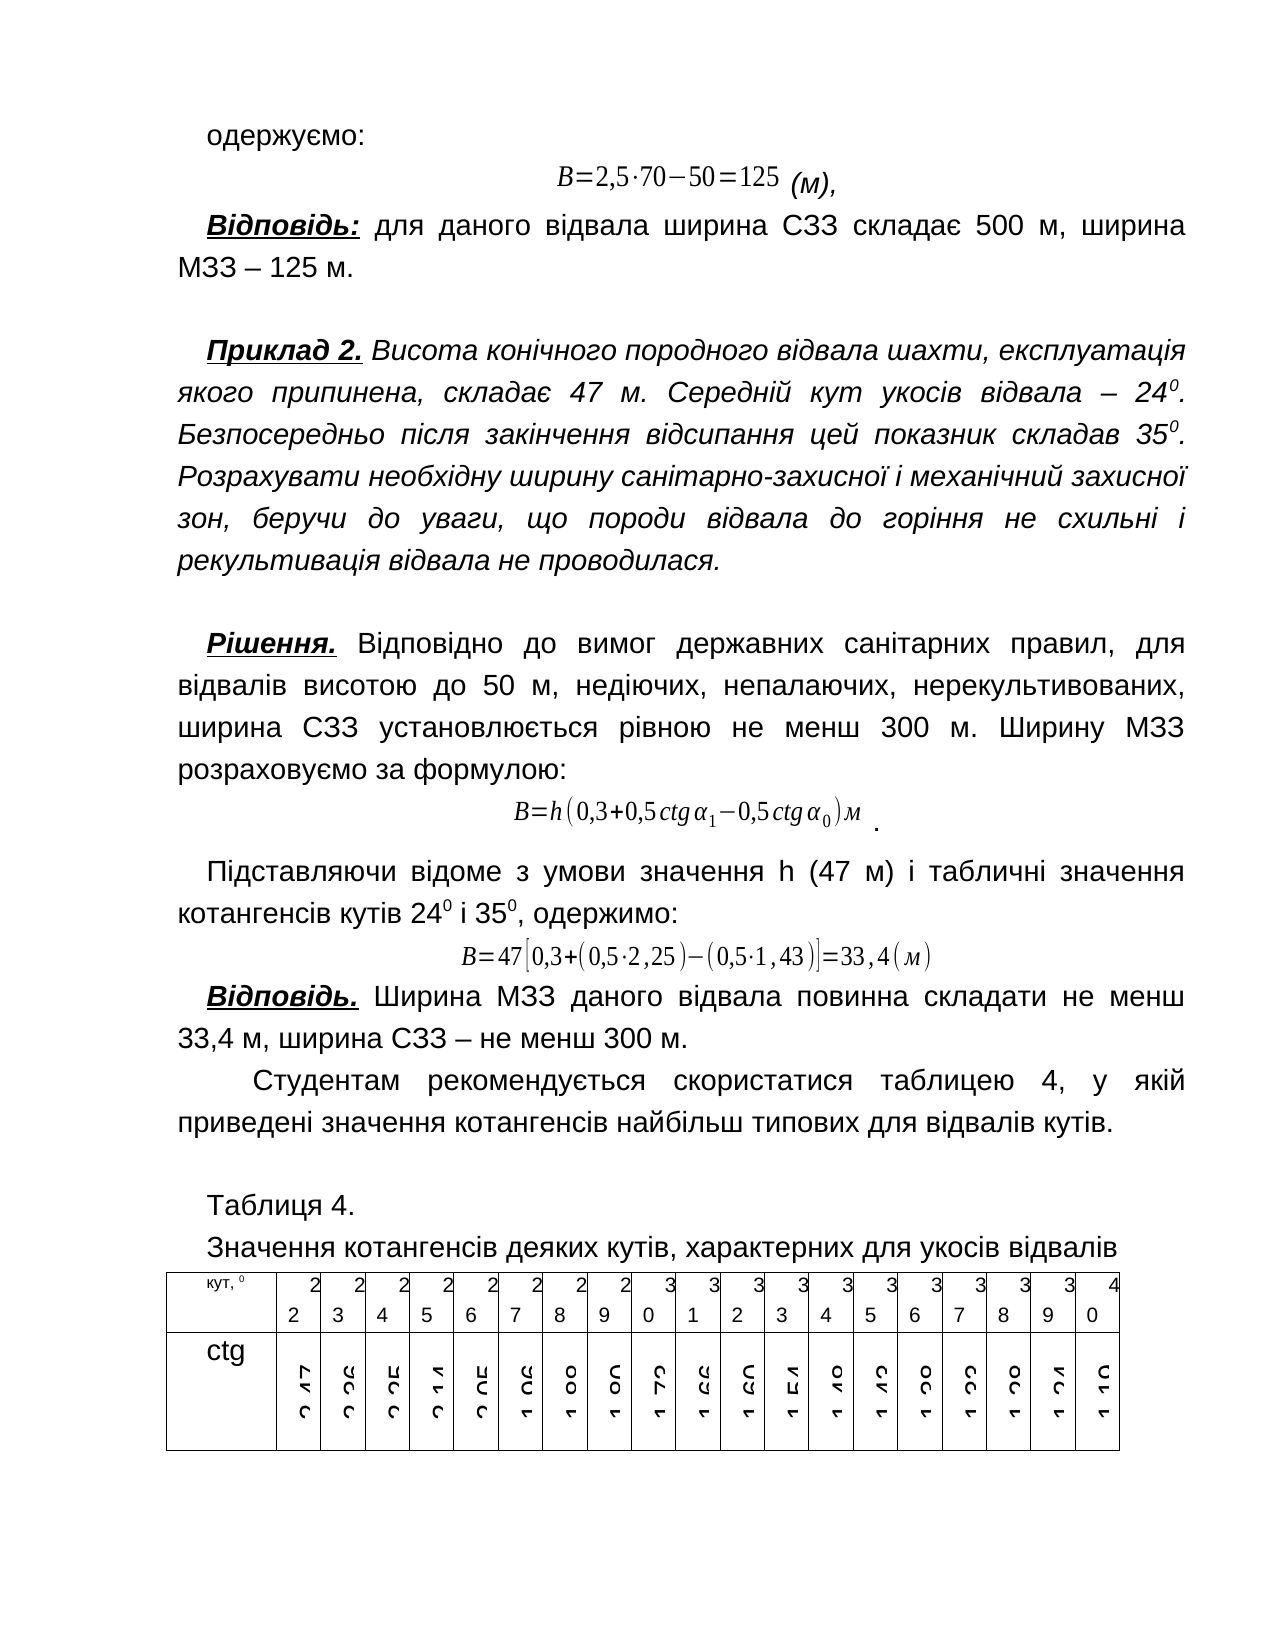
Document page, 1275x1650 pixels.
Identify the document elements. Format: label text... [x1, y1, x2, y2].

table_cell 2,47 [277, 1333, 320, 1450]
table_cell 1,73 [632, 1333, 675, 1450]
table_cell 1,96 [499, 1333, 542, 1450]
table_cell 1,66 [676, 1333, 720, 1450]
text Приклад 2. Висота конічного породного відвала шахти, експлуатація якого припинена, складає . Середній кут укосів відвала – 240. Безпосередньо після закінчення відсипання цей показник складав 350. Розрахувати необхідну ширину санітарно-захисної і механічний захисної зон, беручи до уваги, що породи відвала до горіння не схильні і рекультивація відвала не проводилася. [177, 333, 1186, 576]
table_header 23 [321, 1273, 365, 1332]
table_cell 1,48 [809, 1333, 853, 1450]
table_cell 1,80 [588, 1333, 631, 1450]
table_header 25 [410, 1273, 453, 1332]
table_header 26 [454, 1273, 498, 1332]
table_header 24 [366, 1273, 409, 1332]
table_header 40 [1076, 1273, 1119, 1332]
text Підставляючи відоме з умови значення h () і табличні значення котангенсів кутів 240 і 350, одержимо: [177, 854, 1186, 929]
table_header 28 [543, 1273, 587, 1332]
table_cell 1,28 [987, 1333, 1030, 1450]
table_header 34 [809, 1273, 853, 1332]
table_header 27 [499, 1273, 542, 1332]
table_header 37 [943, 1273, 986, 1332]
table_cell 1,38 [898, 1333, 942, 1450]
table_cell 1,88 [543, 1333, 587, 1450]
table_cell 1,54 [765, 1333, 808, 1450]
table_header 38 [987, 1273, 1030, 1332]
table_cell 2,36 [321, 1333, 365, 1450]
table_header 33 [765, 1273, 808, 1332]
table_cell 2,14 [410, 1333, 453, 1450]
text Рішення. Відповідно до вимог державних санітарних правил, для відвалів висотою до , недіючих, непалаючих, нерекультивованих, ширина СЗЗ установлюється рівною не менш . Ширину МЗЗ розраховуємо за формулою: [177, 627, 1186, 786]
table_header кут, 0 [167, 1273, 276, 1332]
table_header 29 [588, 1273, 631, 1332]
text Значення котангенсів деяких кутів, характерних для укосів відвалів [177, 1230, 1186, 1264]
table_cell 2,25 [366, 1333, 409, 1450]
text Студентам рекомендується скористатися таблицею 4, у якій приведені значення котангенсів найбільш типових для відвалів кутів. [177, 1063, 1186, 1138]
text (м), [177, 160, 1186, 199]
table_header 22 [277, 1273, 320, 1332]
text Відповідь. Ширина МЗЗ даного відвала повинна складати не менш , ширина СЗЗ – не менш . [177, 979, 1186, 1054]
text . [177, 794, 1186, 842]
table_cell 1,19 [1076, 1333, 1119, 1450]
text Відповідь: для даного відвала ширина СЗЗ складає , ширина МЗЗ – . [177, 208, 1186, 283]
table_header 32 [721, 1273, 764, 1332]
table_cell 1,33 [943, 1333, 986, 1450]
table_cell 1,60 [721, 1333, 764, 1450]
table_cell 1,24 [1031, 1333, 1075, 1450]
text одержуємо: [177, 118, 1186, 152]
table_header 31 [676, 1273, 720, 1332]
table_cell 2,05 [454, 1333, 498, 1450]
table_header 35 [854, 1273, 897, 1332]
text Таблиця 4. [177, 1188, 1186, 1222]
table_cell 1,43 [854, 1333, 897, 1450]
table_header 39 [1031, 1273, 1075, 1332]
table_cell ctg [167, 1333, 276, 1450]
table_header 30 [632, 1273, 675, 1332]
table_header 36 [898, 1273, 942, 1332]
